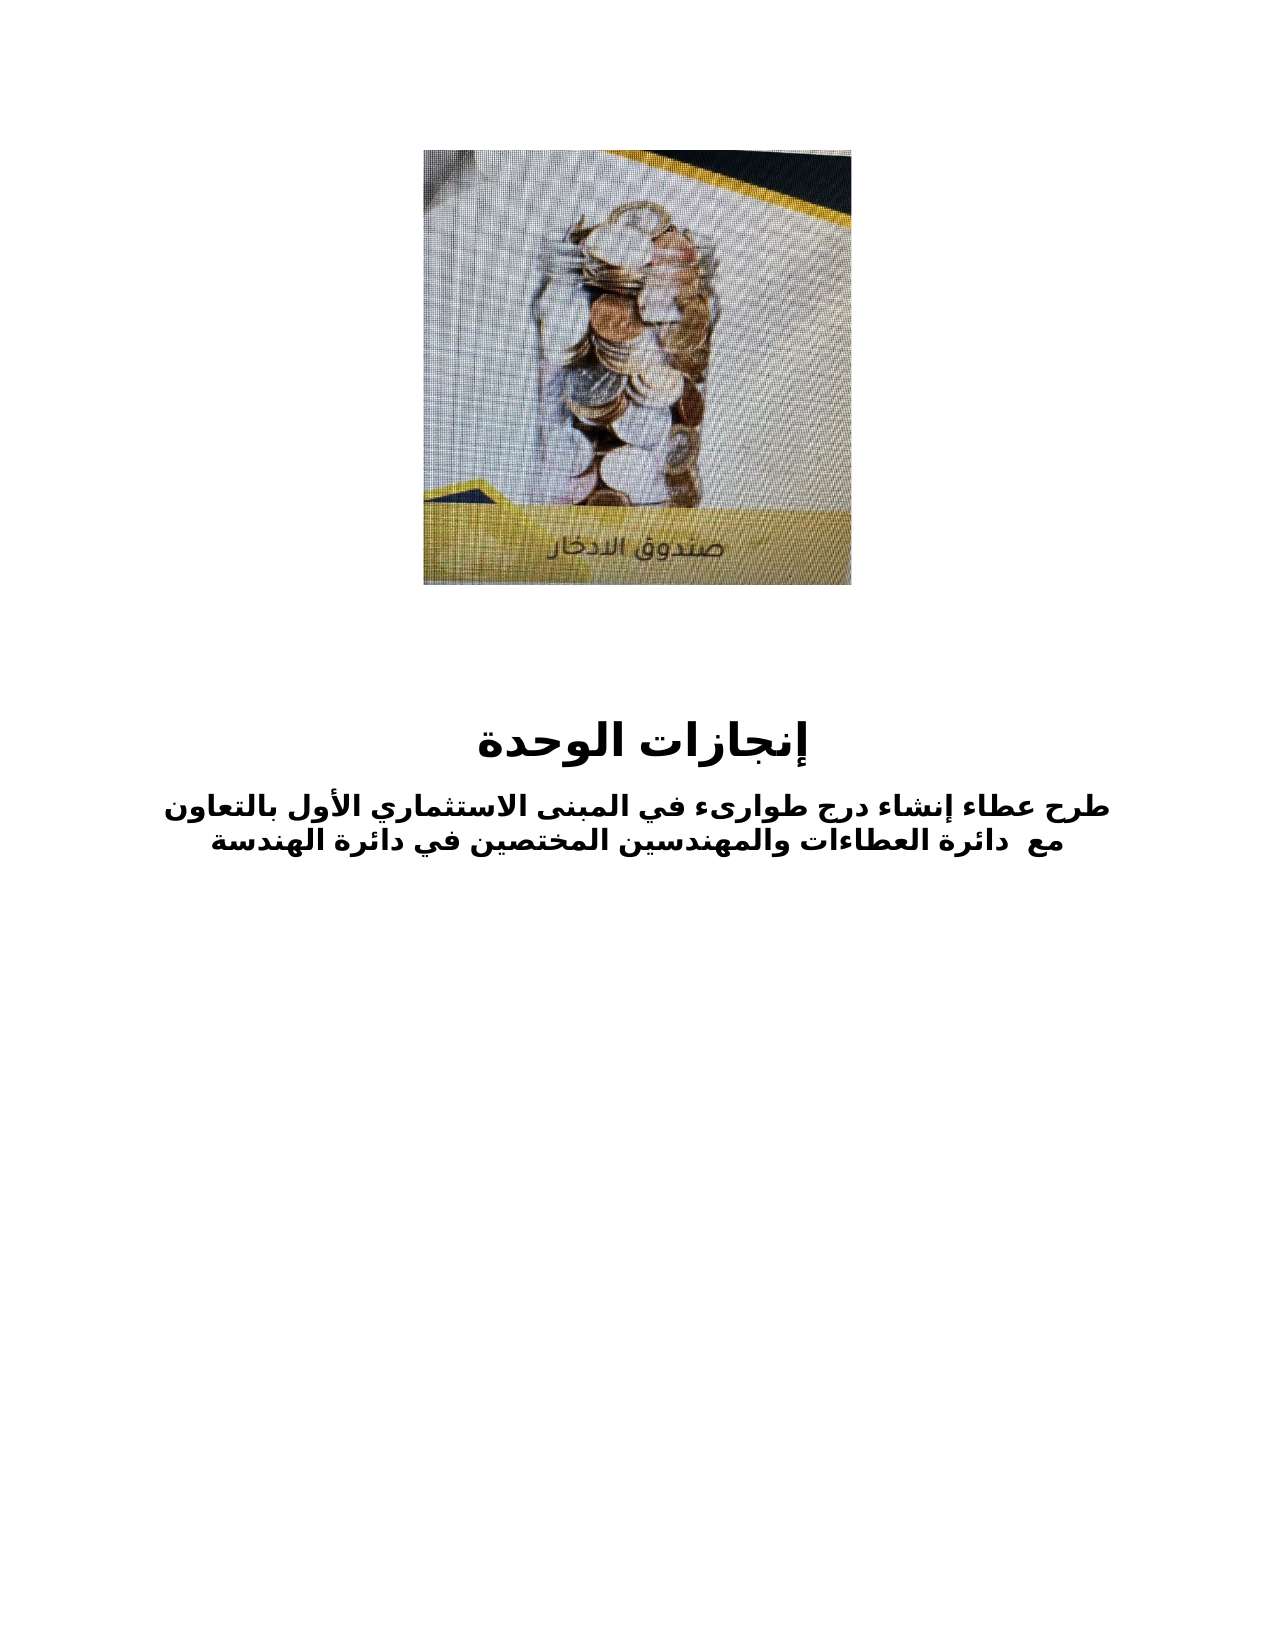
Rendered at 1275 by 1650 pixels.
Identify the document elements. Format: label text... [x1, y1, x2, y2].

text ​طرح عطاء إنشاء درج طوارىء في المبنى الاستثماري الأول بالتعاون مع ​ دائرة العطاءات والمهندسين المختصين في دائرة الهندسة [150, 787, 1125, 856]
picture [423, 150, 852, 585]
text إنجازات الوحدة [150, 714, 1125, 767]
